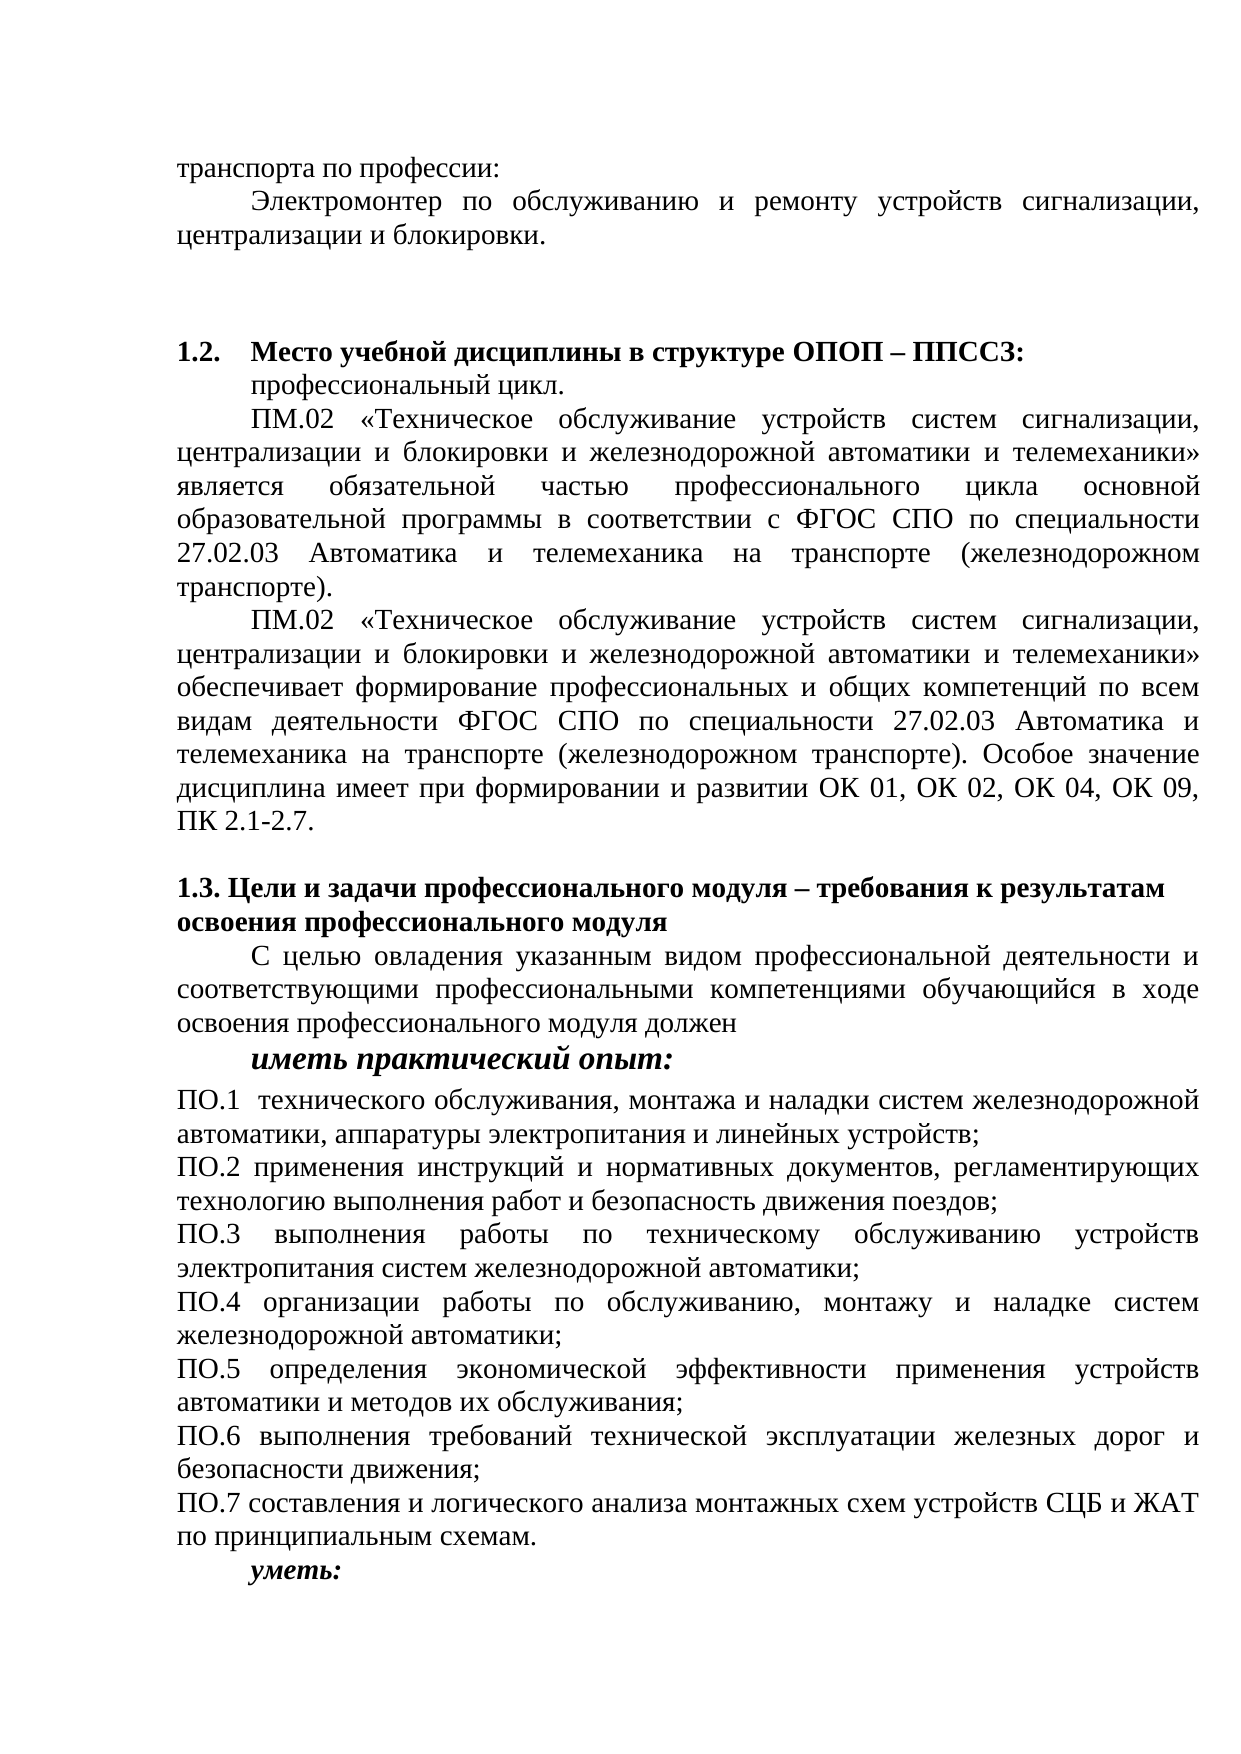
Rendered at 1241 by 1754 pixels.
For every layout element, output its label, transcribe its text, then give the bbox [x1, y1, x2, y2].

text ПО.2 применения инструкций и нормативных документов, регламентирующих технологию выполнения работ и безопасность движения поездов; [177, 1149, 1200, 1217]
text ПО.6 выполнения требований технической эксплуатации железных дорог и безопасности движения; [177, 1418, 1200, 1485]
text ПО.3 выполнения работы по техническому обслуживанию устройств электропитания систем железнодорожной автоматики; [177, 1217, 1200, 1284]
text ПО.1 технического обслуживания, монтажа и наладки систем железнодорожной автоматики, аппаратуры электропитания и линейных устройств; [177, 1082, 1200, 1149]
text ПМ.02 «Техническое обслуживание устройств систем сигнализации, централизации и блокировки и железнодорожной автоматики и телемеханики» является обязательной частью профессионального цикла основной образовательной программы в соответствии с ФГОС СПО по специальности 27.02.03 Автоматика и телемеханика на транспорте (железнодорожном транспорте). [177, 401, 1200, 602]
text 1.3. Цели и задачи профессионального модуля – требования к результатам освоения профессионального модуля [177, 871, 1200, 938]
text ПО.5 определения экономической эффективности применения устройств автоматики и методов их обслуживания; [177, 1351, 1200, 1418]
text С целью овладения указанным видом профессиональной деятельности и соответствующими профессиональными компетенциями обучающийся в ходе освоения профессионального модуля должен [177, 938, 1200, 1038]
text ПО.4 организации работы по обслуживанию, монтажу и наладке систем железнодорожной автоматики; [177, 1284, 1200, 1351]
text Электромонтер по обслуживанию и ремонту устройств сигнализации, централизации и блокировки. [177, 183, 1200, 251]
text ПМ.02 «Техническое обслуживание устройств систем сигнализации, централизации и блокировки и железнодорожной автоматики и телемеханики» обеспечивает формирование профессиональных и общих компетенций по всем видам деятельности ФГОС СПО по специальности 27.02.03 Автоматика и телемеханика на транспорте (железнодорожном транспорте). Особое значение дисциплина имеет при формировании и развитии ОК 01, ОК 02, ОК 04, ОК 09, ПК 2.1-2.7. [177, 602, 1200, 837]
text иметь практический опыт: [177, 1038, 1200, 1077]
text профессиональный цикл. [177, 367, 1200, 401]
text 1.2. Место учебной дисциплины в структуре ОПОП – ППССЗ: [177, 334, 1200, 367]
text уметь: [177, 1552, 1200, 1586]
text ПО.7 составления и логического анализа монтажных схем устройств СЦБ и ЖАТ по принципиальным схемам. [177, 1485, 1200, 1552]
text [177, 150, 1200, 183]
